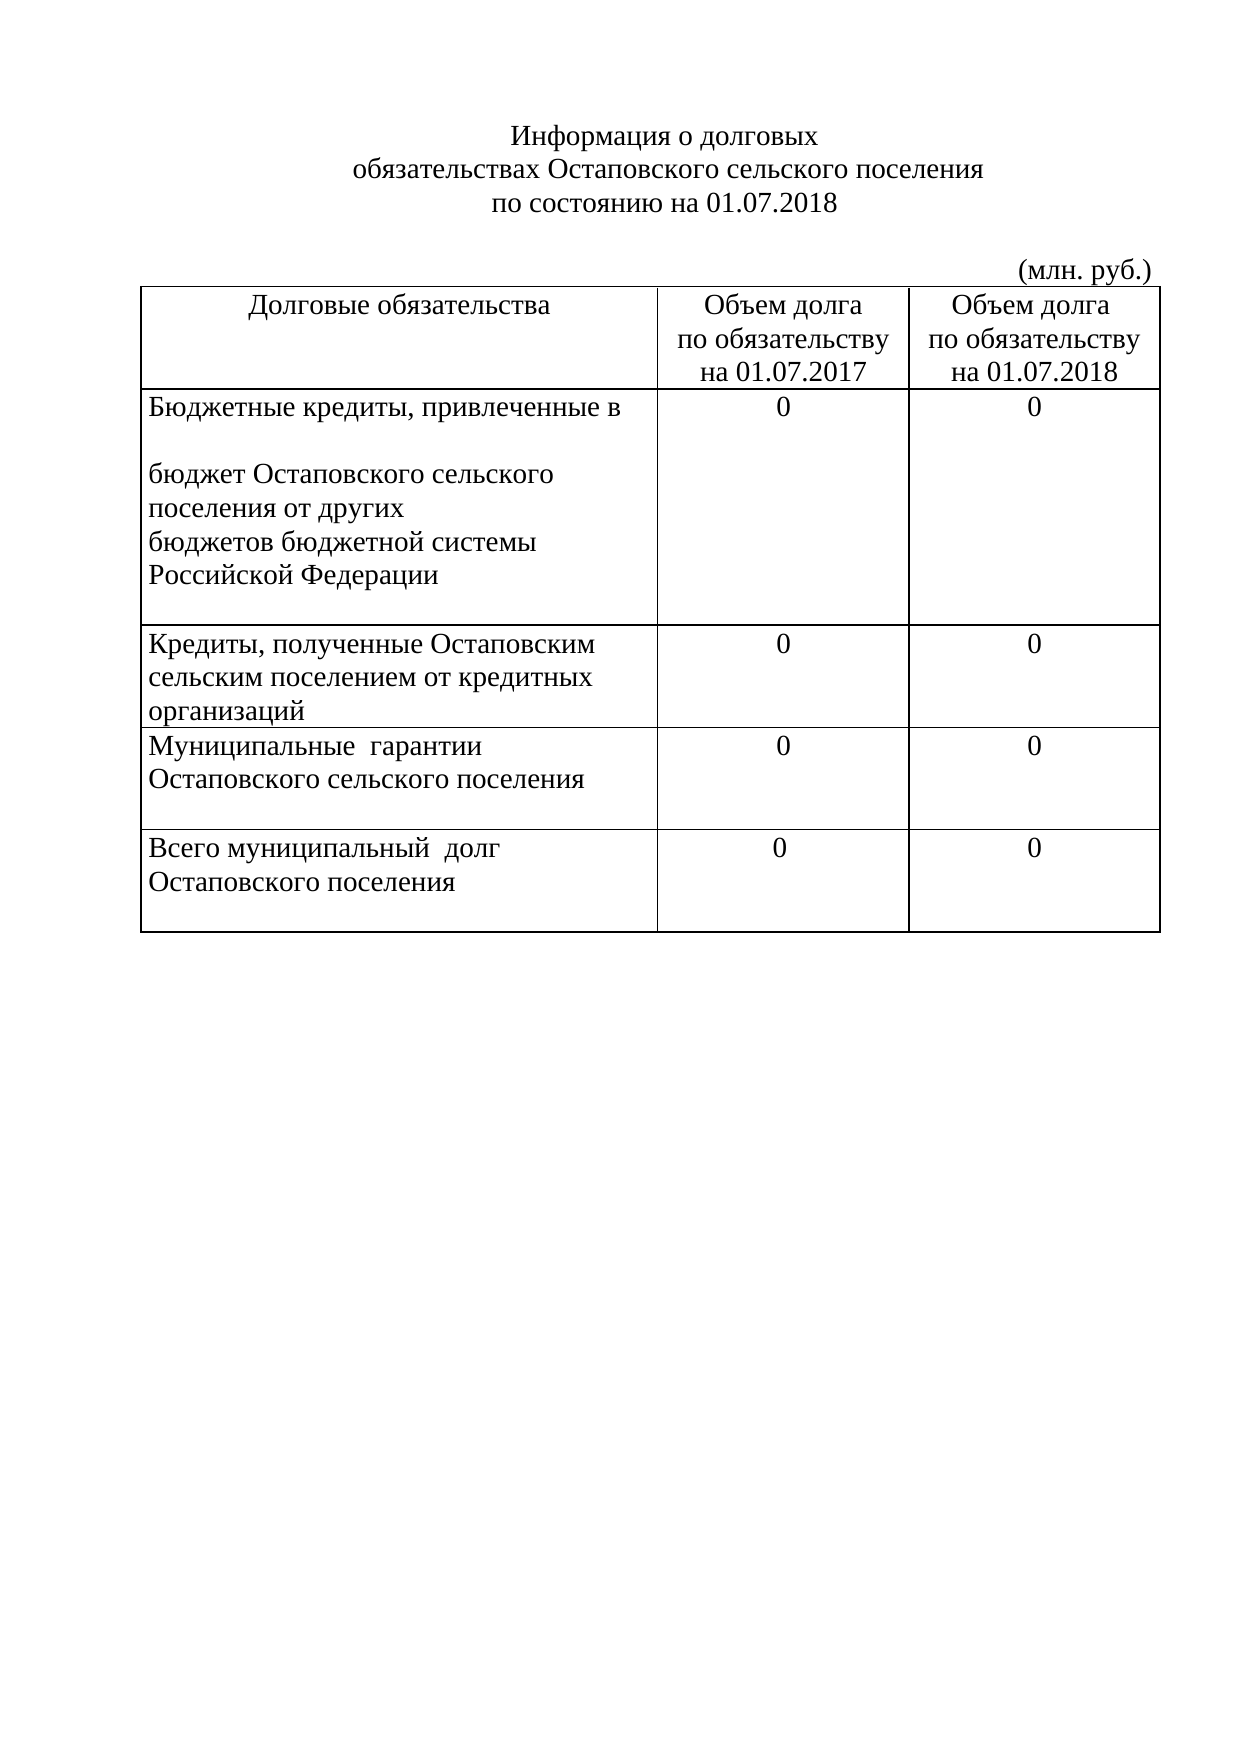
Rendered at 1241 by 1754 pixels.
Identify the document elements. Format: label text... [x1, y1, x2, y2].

table_header Долговые обязательства [142, 287, 657, 388]
text обязательствах Остаповского сельского поселения [177, 152, 1152, 185]
table_header Объем долга по обязательству на 01.07.2017 [658, 287, 909, 388]
table_cell 0 [910, 728, 1159, 829]
table_cell 0 [910, 830, 1159, 931]
table_cell Муниципальные гарантии Остаповского сельского поселения [142, 728, 657, 829]
table_cell 0 [658, 728, 908, 829]
table_cell Кредиты, полученные Остаповским сельским поселением от кредитных организаций [142, 626, 657, 727]
text (млн. руб.) [177, 252, 1152, 286]
table_cell Всего муниципальный долг Остаповского поселения [142, 830, 657, 931]
table_cell Бюджетные кредиты, привлеченные в бюджет Остаповского сельского поселения от других бюджетов бюджетной системы Российской Федерации [142, 390, 657, 624]
table_cell 0 [910, 390, 1159, 624]
table_cell 0 [658, 830, 908, 931]
text Информация о долговых [177, 118, 1152, 152]
table_cell 0 [658, 390, 908, 624]
table_cell 0 [658, 626, 908, 727]
table_cell 0 [910, 626, 1159, 727]
table_header Объем долга по обязательству на 01.07.2018 [910, 287, 1159, 388]
text по состоянию на 01.07.2018 [177, 185, 1152, 219]
